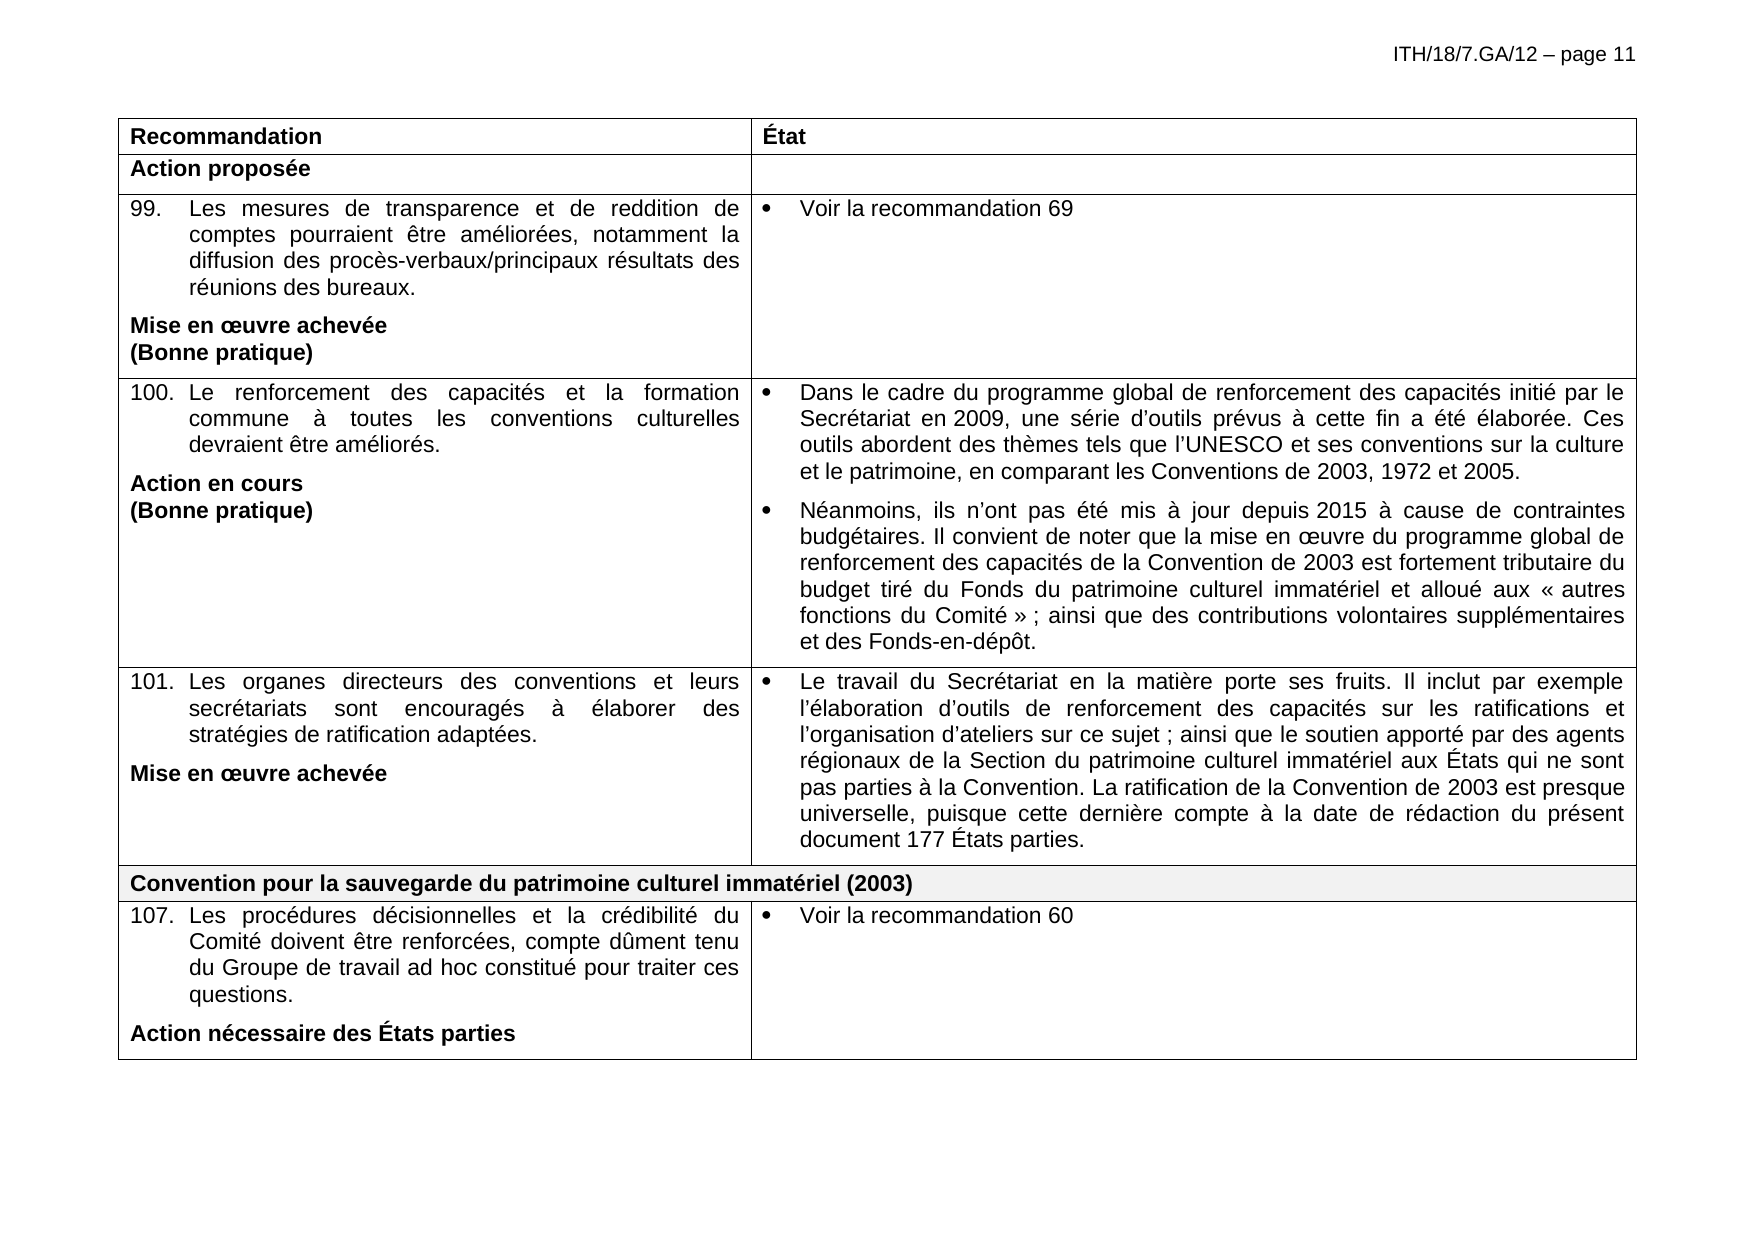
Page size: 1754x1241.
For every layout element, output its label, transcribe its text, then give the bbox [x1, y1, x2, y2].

table_cell Voir la recommandation 60 [752, 902, 1636, 1058]
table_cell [119, 155, 751, 193]
table_cell Les mesures de transparence et de reddition de comptes pourraient être améliorées, notamment la diffusion des procès-verbaux/principaux résultats des réunions des bureaux. Mise en œuvre achevée (Bonne pratique) [119, 195, 751, 378]
table_cell Le renforcement des capacités et la formation commune à toutes les conventions culturelles devraient être améliorés. Action en cours (Bonne pratique) [119, 379, 751, 667]
table_header Recommandation [119, 119, 751, 153]
table_cell Les organes directeurs des conventions et leurs secrétariats sont encouragés à élaborer des stratégies de ratification adaptées. Mise en œuvre achevée [119, 668, 751, 865]
table_cell Convention pour la sauvegarde du patrimoine culturel immatériel (2003) [119, 866, 1636, 901]
table_cell 107. Les procédures décisionnelles et la crédibilité du Comité doivent être renforcées, compte dûment tenu du Groupe de travail ad hoc constitué pour traiter ces questions. Action nécessaire des États parties [119, 902, 751, 1058]
table_cell Dans le cadre du programme global de renforcement des capacités initié par le Secrétariat en 2009, une série d’outils prévus à cette fin a été élaborée. Ces outils abordent des thèmes tels que l’UNESCO et ses conventions sur la culture et le patrimoine, en comparant les Conventions de 2003, 1972 et 2005. Néanmoins, ils n’ont pas été mis à jour depuis 2015 à cause de contraintes budgétaires. Il convient de noter que la mise en œuvre du programme global de renforcement des capacités de la Convention de 2003 est fortement tributaire du budget tiré du Fonds du patrimoine culturel immatériel et alloué aux « autres fonctions du Comité » ; ainsi que des contributions volontaires supplémentaires et des Fonds-en-dépôt. [752, 379, 1636, 667]
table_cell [752, 155, 1636, 193]
table_cell Voir la recommandation 69 [752, 195, 1636, 378]
table_header État [752, 119, 1636, 153]
table_cell Le travail du Secrétariat en la matière porte ses fruits. Il inclut par exemple l’élaboration d’outils de renforcement des capacités sur les ratifications et l’organisation d’ateliers sur ce sujet ; ainsi que le soutien apporté par des agents régionaux de la Section du patrimoine culturel immatériel aux États qui ne sont pas parties à la Convention. La ratification de la Convention de 2003 est presque universelle, puisque cette dernière compte à la date de rédaction du présent document 177 États parties. [752, 668, 1636, 865]
